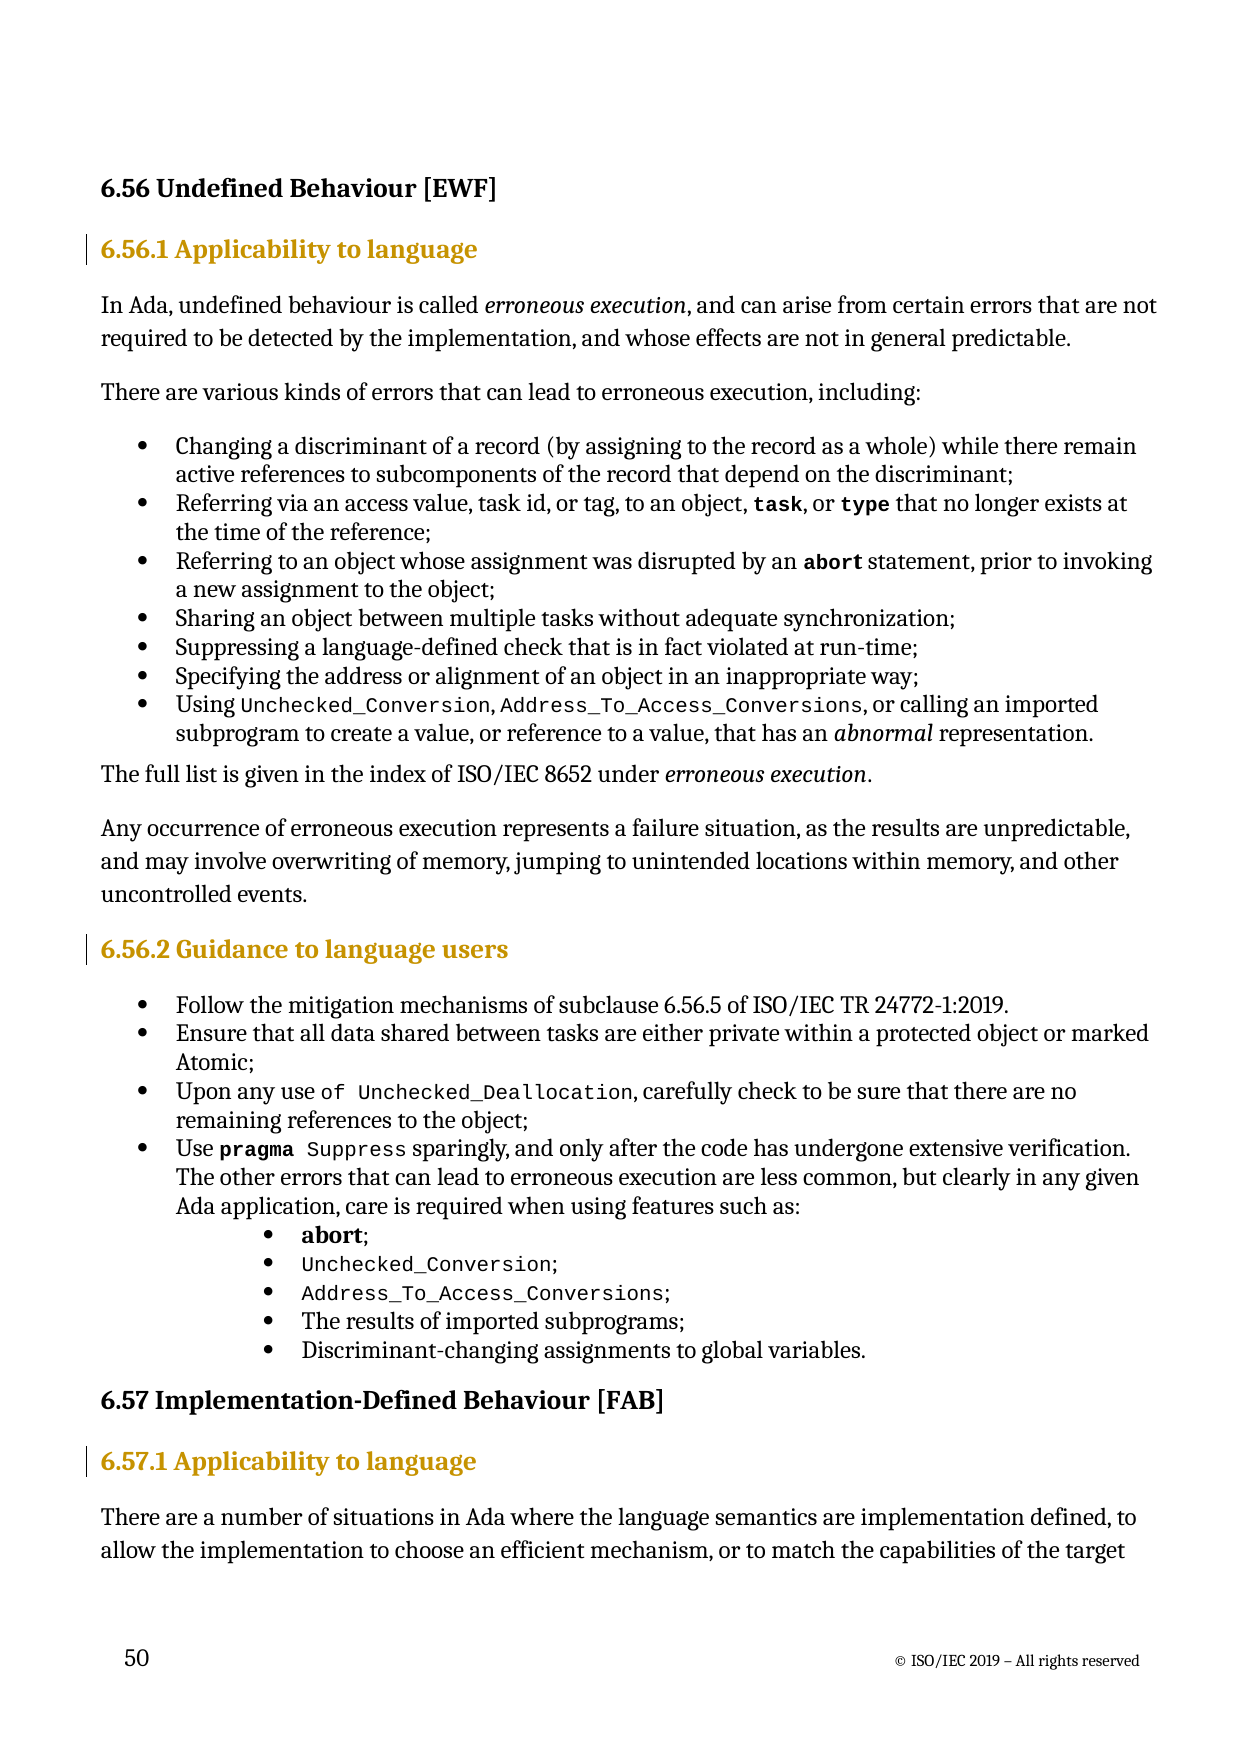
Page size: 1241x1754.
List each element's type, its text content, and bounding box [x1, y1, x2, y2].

list Using Unchecked_Conversion, Address_To_Access_Conversions, or calling an imported subprogram to create a value, or reference to a value, that has an abnormal representation. [138, 690, 1164, 748]
subtitle 6.56 Undefined Behaviour [EWF] [101, 173, 1164, 205]
list Unchecked_Conversion; [264, 1249, 1164, 1278]
text There are various kinds of errors that can lead to erroneous execution, including: [101, 378, 1164, 406]
list Use pragma Suppress sparingly, and only after the code has undergone extensive verification. The other errors that can lead to erroneous execution are less common, but clearly in any given Ada application, care is required when using features such as: [138, 1134, 1164, 1221]
list Changing a discriminant of a record (by assigning to the record as a whole) while there remain active references to subcomponents of the record that depend on the discriminant; [138, 432, 1164, 489]
list Discriminant-changing assignments to global variables. [264, 1336, 1164, 1364]
list The results of imported subprograms; [264, 1307, 1164, 1336]
list Specifying the address or alignment of an object in an inappropriate way; [138, 662, 1164, 690]
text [101, 1502, 1164, 1564]
list abort; [264, 1221, 1164, 1249]
text In Ada, undefined behaviour is called erroneous execution, and can arise from certain errors that are not required to be detected by the implementation, and whose effects are not in general predictable. [101, 291, 1164, 353]
text Any occurrence of erroneous execution represents a failure situation, as the results are unpredictable, and may involve overwriting of memory, jumping to unintended locations within memory, and other uncontrolled events. [101, 814, 1164, 909]
list Suppressing a language-defined check that is in fact violated at run-time; [138, 633, 1164, 662]
text 6.57.1 Applicability to language [101, 1446, 1164, 1477]
text The full list is given in the index of ISO/IEC 8652 under erroneous execution. [101, 760, 1164, 789]
text 6.56.1 Applicability to language [101, 234, 1164, 265]
list Upon any use of Unchecked_Deallocation, carefully check to be sure that there are no remaining references to the object; [138, 1077, 1164, 1134]
list Address_To_Access_Conversions; [264, 1278, 1164, 1307]
text 6.56.2 Guidance to language users [101, 934, 1164, 965]
list Ensure that all data shared between tasks are either private within a protected object or marked Atomic; [138, 1019, 1164, 1077]
subtitle 6.57 Implementation-Defined Behaviour [FAB] [101, 1385, 1164, 1416]
list Sharing an object between multiple tasks without adequate synchronization; [138, 604, 1164, 633]
list Referring to an object whose assignment was disrupted by an abort statement, prior to invoking a new assignment to the object; [138, 547, 1164, 604]
list Referring via an access value, task id, or tag, to an object, task, or type that no longer exists at the time of the reference; [138, 489, 1164, 547]
list Follow the mitigation mechanisms of subclause 6.56.5 of ISO/IEC TR 24772-1:2019. [138, 991, 1164, 1019]
